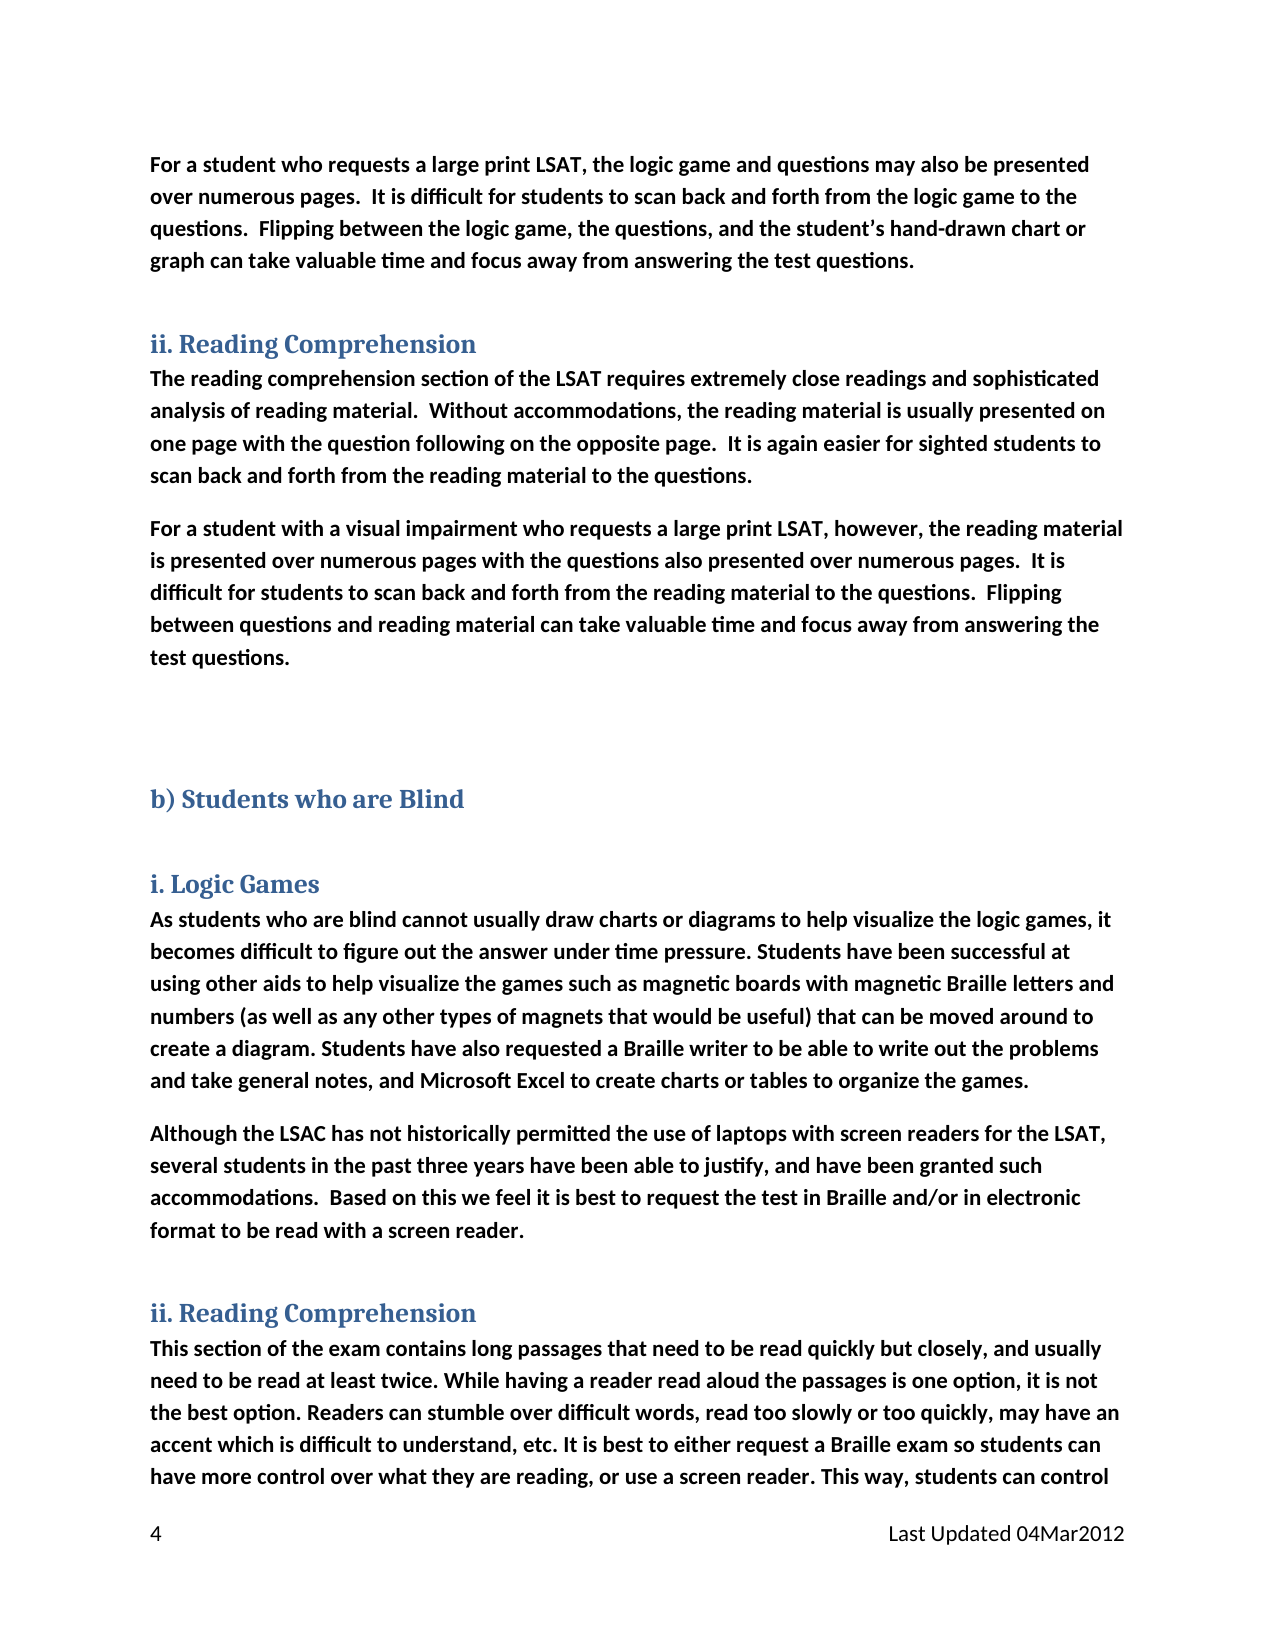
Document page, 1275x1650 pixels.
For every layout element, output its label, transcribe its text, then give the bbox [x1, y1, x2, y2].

text Although the LSAC has not historically permitted the use of laptops with screen readers for the LSAT, several students in the past three years have been able to justify, and have been granted such accommodations. Based on this we feel it is best to request the test in Braille and/or in electronic format to be read with a screen reader. [150, 1119, 1125, 1244]
subtitle ii. Reading Comprehension [150, 329, 1125, 360]
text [150, 1334, 1125, 1490]
subtitle b) Students who are Blind [150, 784, 1125, 815]
text For a student who requests a large print LSAT, the logic game and questions may also be presented over numerous pages. It is difficult for students to scan back and forth from the logic game to the questions. Flipping between the logic game, the questions, and the student’s hand-drawn chart or graph can take valuable time and focus away from answering the test questions. [150, 150, 1125, 274]
text For a student with a visual impairment who requests a large print LSAT, however, the reading material is presented over numerous pages with the questions also presented over numerous pages. It is difficult for students to scan back and forth from the reading material to the questions. Flipping between questions and reading material can take valuable time and focus away from answering the test questions. [150, 514, 1125, 671]
subtitle ii. Reading Comprehension [150, 1298, 1125, 1329]
text As students who are blind cannot usually draw charts or diagrams to help visualize the logic games, it becomes difficult to figure out the answer under time pressure. Students have been successful at using other aids to help visualize the games such as magnetic boards with magnetic Braille letters and numbers (as well as any other types of magnets that would be useful) that can be moved around to create a diagram. Students have also requested a Braille writer to be able to write out the problems and take general notes, and Microsoft Excel to create charts or tables to organize the games. [150, 905, 1125, 1094]
text The reading comprehension section of the LSAT requires extremely close readings and sophisticated analysis of reading material. Without accommodations, the reading material is usually presented on one page with the question following on the opposite page. It is again easier for sighted students to scan back and forth from the reading material to the questions. [150, 364, 1125, 489]
subtitle i. Logic Games [150, 869, 1125, 901]
